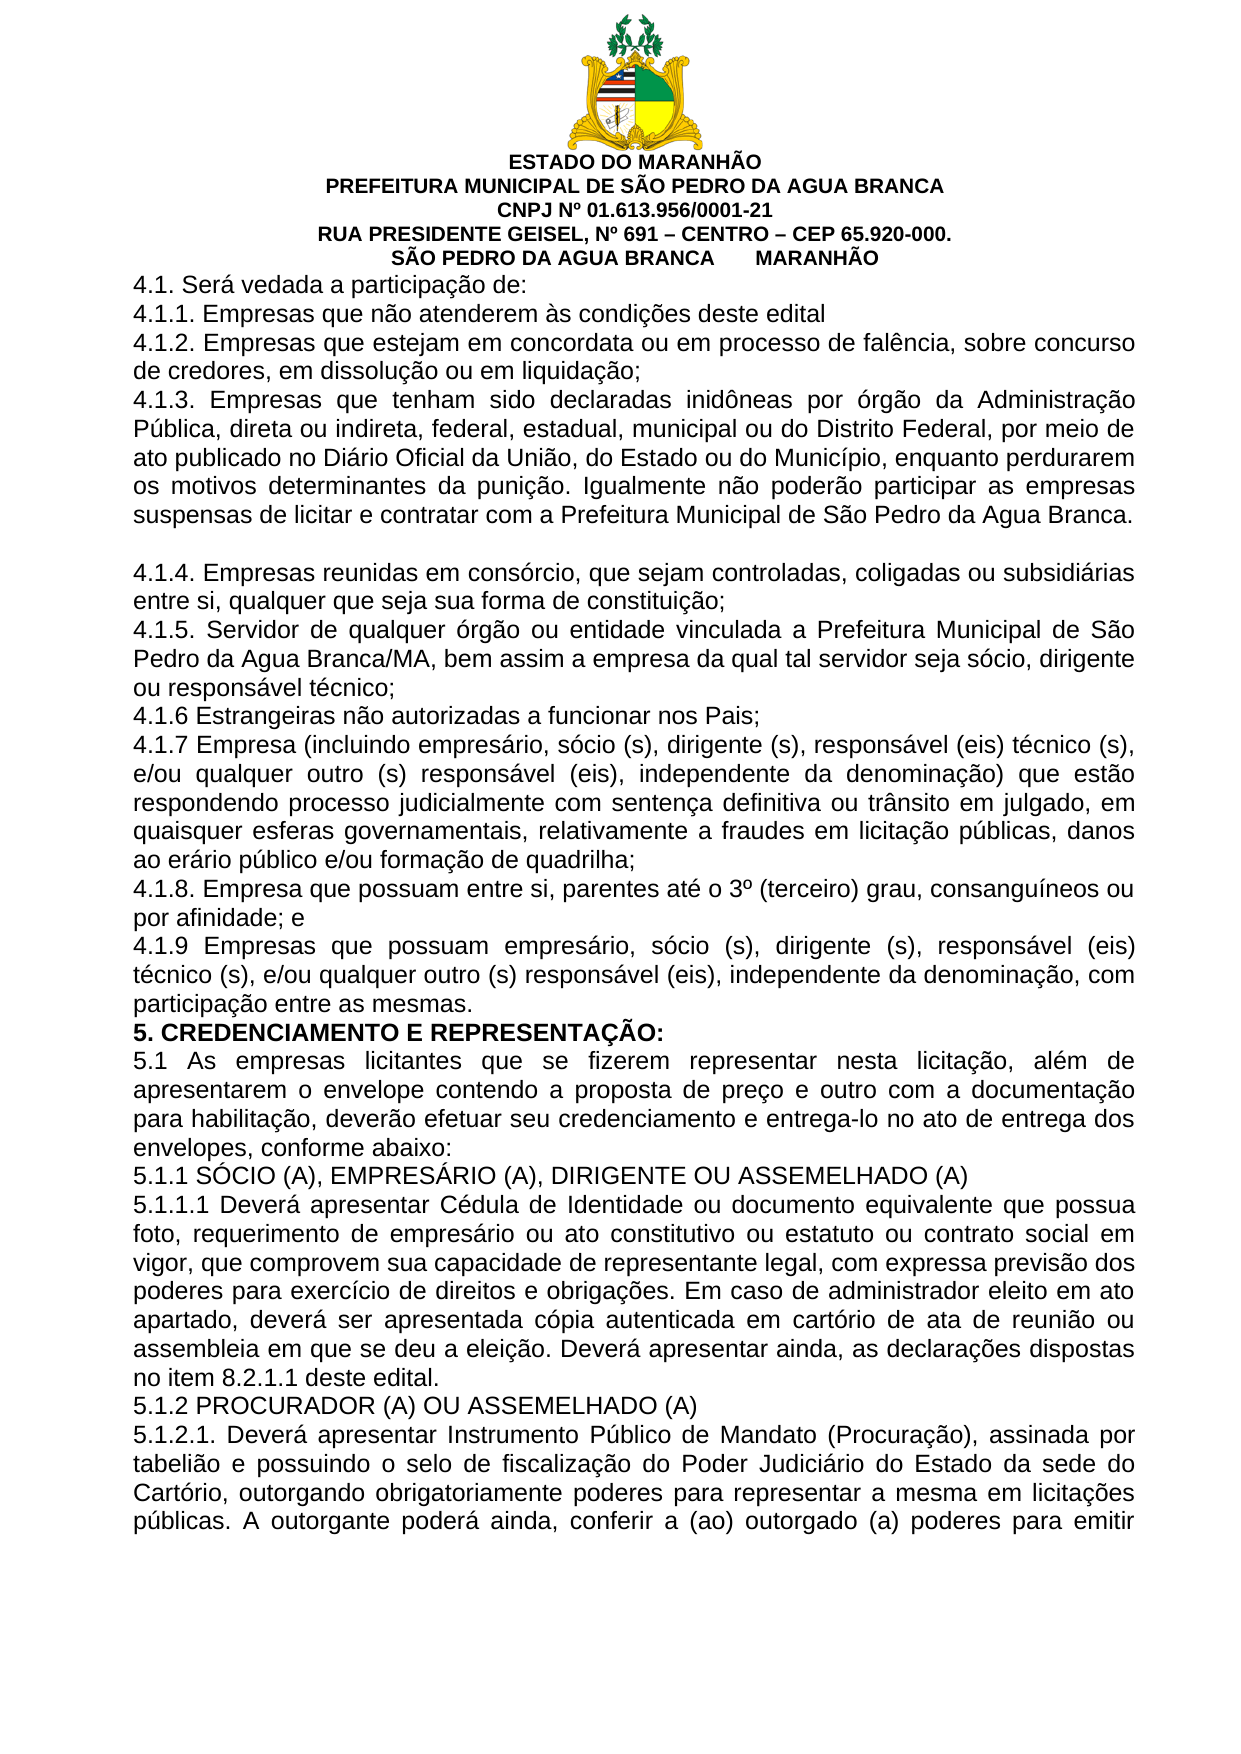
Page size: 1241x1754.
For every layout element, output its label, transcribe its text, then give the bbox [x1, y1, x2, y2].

list 4.1.1. Empresas que não atenderem às condições deste edital [133, 299, 1137, 327]
list 4.1.3. Empresas que tenham sido declaradas inidôneas por órgão da Administração Pública, direta ou indireta, federal, estadual, municipal ou do Distrito Federal, por meio de ato publicado no Diário Oficial da União, do Estado ou do Município, enquanto perdurarem os motivos determinantes da punição. Igualmente não poderão participar as empresas suspensas de licitar e contratar com a Prefeitura Municipal de São Pedro da Agua Branca. [133, 385, 1137, 529]
text 5.1.2 PROCURADOR (A) OU ASSEMELHADO (A) [133, 1391, 1137, 1420]
text 4.1.6 Estrangeiras não autorizadas a funcionar nos Pais; [133, 701, 1137, 730]
picture [567, 14, 703, 151]
list 4.1.2. Empresas que estejam em concordata ou em processo de falência, sobre concurso de credores, em dissolução ou em liquidação; [133, 327, 1137, 385]
text 4.1.4. Empresas reunidas em consórcio, que sejam controladas, coligadas ou subsidiárias entre si, qualquer que seja sua forma de constituição; [133, 557, 1137, 615]
text 4.1.5. Servidor de qualquer órgão ou entidade vinculada a Prefeitura Municipal de São Pedro da Agua Branca/MA, bem assim a empresa da qual tal servidor seja sócio, dirigente ou responsável técnico; [133, 615, 1137, 701]
text 5.1 As empresas licitantes que se fizerem representar nesta licitação, além de apresentarem o envelope contendo a proposta de preço e outro com a documentação para habilitação, deverão efetuar seu credenciamento e entrega-lo no ato de entrega dos envelopes, conforme abaixo: [133, 1046, 1137, 1161]
text 4.1.9 Empresas que possuam empresário, sócio (s), dirigente (s), responsável (eis) técnico (s), e/ou qualquer outro (s) responsável (eis), independente da denominação, com participação entre as mesmas. [133, 931, 1137, 1017]
list 4.1. Será vedada a participação de: [133, 270, 1137, 299]
text 5.1.1 SÓCIO (A), EMPRESÁRIO (A), DIRIGENTE OU ASSEMELHADO (A) [133, 1161, 1137, 1190]
text 5.1.1.1 Deverá apresentar Cédula de Identidade ou documento equivalente que possua foto, requerimento de empresário ou ato constitutivo ou estatuto ou contrato social em vigor, que comprovem sua capacidade de representante legal, com expressa previsão dos poderes para exercício de direitos e obrigações. Em caso de administrador eleito em ato apartado, deverá ser apresentada cópia autenticada em cartório de ata de reunião ou assembleia em que se deu a eleição. Deverá apresentar ainda, as declarações dispostas no item 8.2.1.1 deste edital. [133, 1190, 1137, 1391]
text 4.1.7 Empresa (incluindo empresário, sócio (s), dirigente (s), responsável (eis) técnico (s), e/ou qualquer outro (s) responsável (eis), independente da denominação) que estão respondendo processo judicialmente com sentença definitiva ou trânsito em julgado, em quaisquer esferas governamentais, relativamente a fraudes em licitação públicas, danos ao erário público e/ou formação de quadrilha; [133, 730, 1137, 874]
text 4.1.8. Empresa que possuam entre si, parentes até o 3º (terceiro) grau, consanguíneos ou por afinidade; e [133, 874, 1137, 931]
text 5. CREDENCIAMENTO E REPRESENTAÇÃO: [133, 1017, 1137, 1046]
